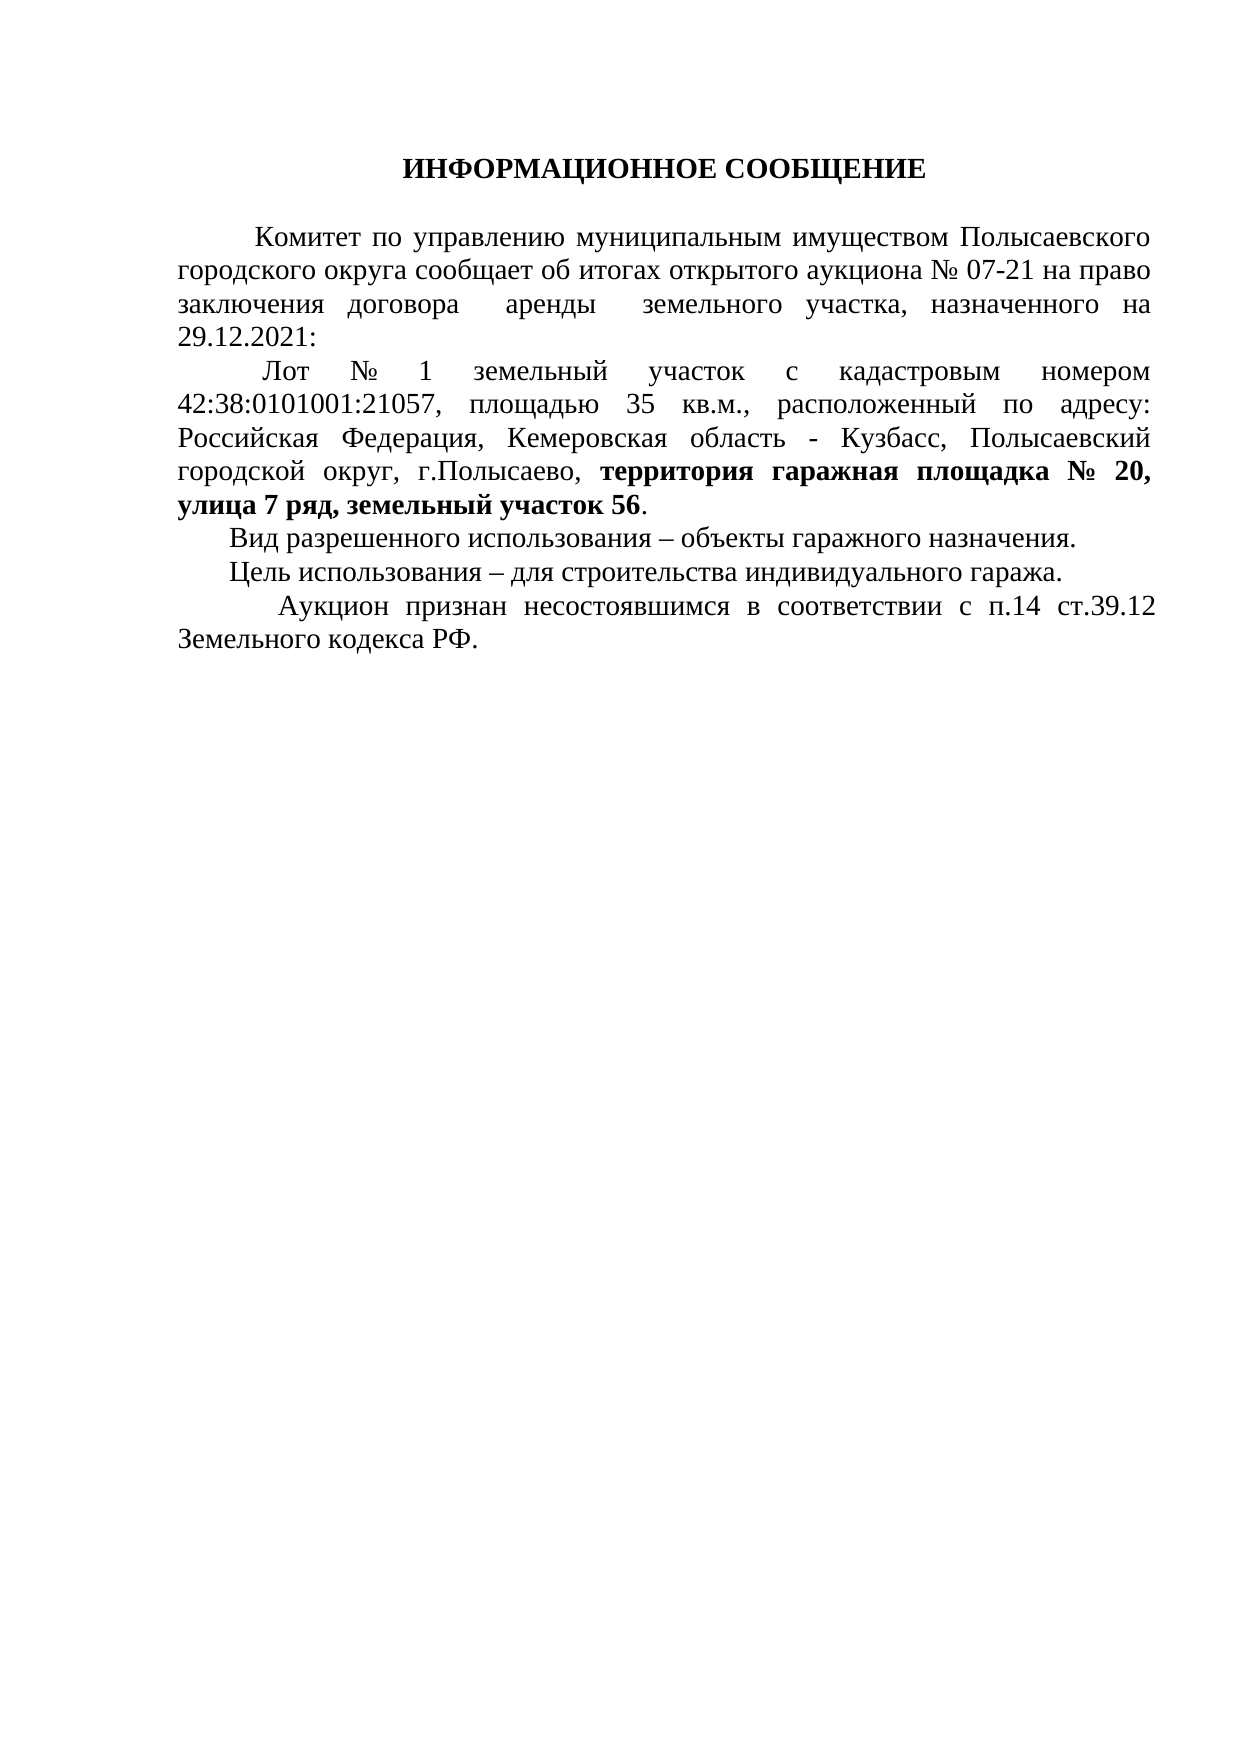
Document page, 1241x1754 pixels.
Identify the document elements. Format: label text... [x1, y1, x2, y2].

text Вид разрешенного использования – объекты гаражного назначения. [177, 521, 1152, 554]
text Лот № 1 земельный участок с кадастровым номером 42:38:0101001:21057, площадью 35 кв.м., расположенный по адресу: Российская Федерация, Кемеровская область - Кузбасс, Полысаевский городской округ, г.Полысаево, территория гаражная площадка № 20, улица 7 ряд, земельный участок 56. [177, 353, 1152, 521]
text Аукцион признан несостоявшимся в соответствии с п.14 ст.39.12 Земельного кодекса РФ. [177, 588, 1157, 655]
text Цель использования – для строительства индивидуального гаража. [177, 554, 1152, 588]
text Комитет по управлению муниципальным имуществом Полысаевского городского округа сообщает об итогах открытого аукциона № 07-21 на право заключения договора аренды земельного участка, назначенного на 29.12.2021: [177, 219, 1152, 353]
text ИНФОРМАЦИОННОЕ СООБЩЕНИЕ [177, 152, 1152, 185]
